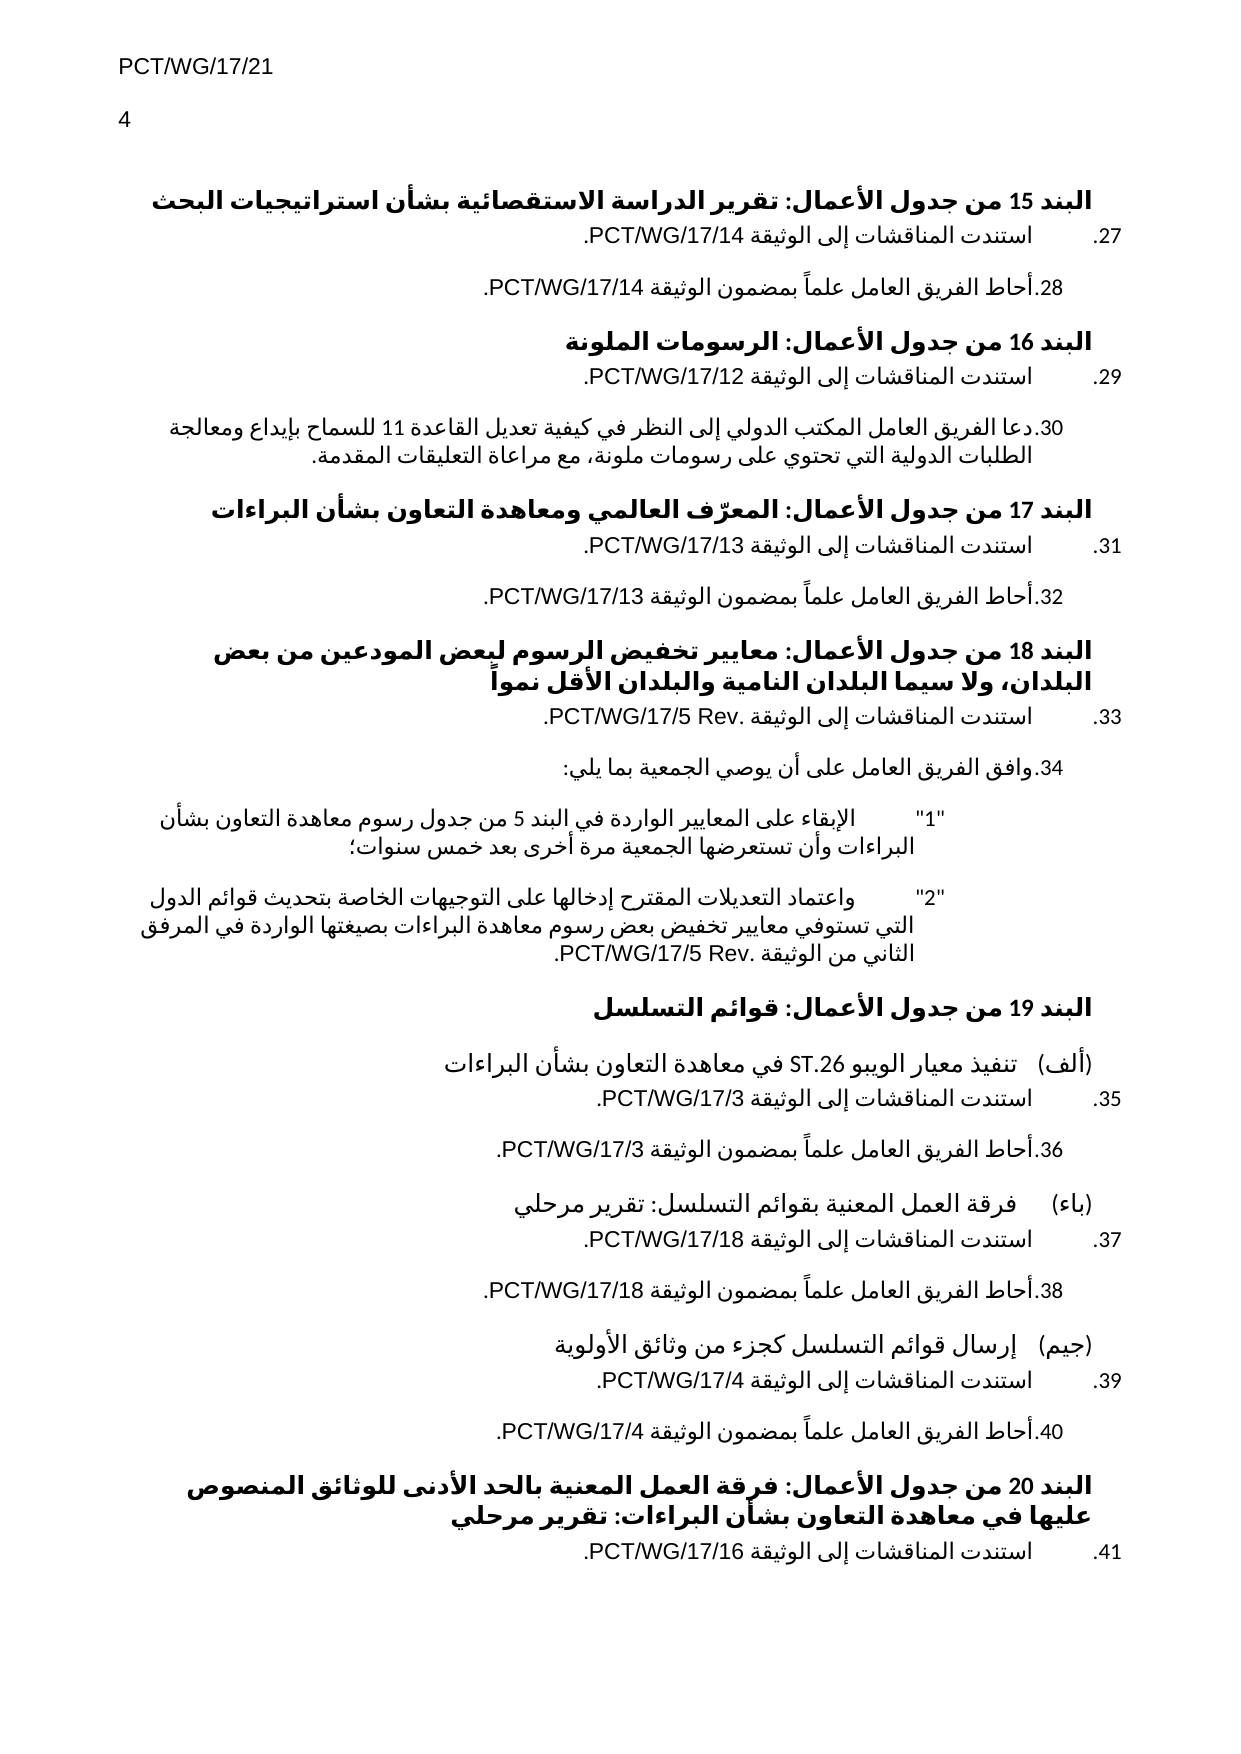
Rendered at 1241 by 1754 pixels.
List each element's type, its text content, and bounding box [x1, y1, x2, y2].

subtitle البند 20 من جدول الأعمال: فرقة العمل المعنية بالحد الأدنى للوثائق المنصوص عليها في معاهدة التعاون بشأن البراءات: تقرير مرحلي [118, 1470, 1092, 1531]
text دعا الفريق العامل المكتب الدولي إلى النظر في كيفية تعديل القاعدة 11 للسماح بإيداع ومعالجة الطلبات الدولية التي تحتوي على رسومات ملونة، مع مراعاة التعليقات المقدمة. [118, 413, 1034, 469]
text أحاط الفريق العامل علماً بمضمون الوثيقة PCT/WG/17/3. [118, 1136, 1034, 1163]
text استندت المناقشات إلى الوثيقة .PCT/WG/17/5 Rev. [118, 702, 1092, 730]
text أحاط الفريق العامل علماً بمضمون الوثيقة PCT/WG/17/18. [118, 1276, 1034, 1304]
subtitle البند 16 من جدول الأعمال: الرسومات الملونة [118, 326, 1092, 356]
subtitle البند 18 من جدول الأعمال: معايير تخفيض الرسوم لبعض المودعين من بعض البلدان، ولا سيما البلدان النامية والبلدان الأقل نمواً [118, 635, 1092, 696]
subtitle البند 17 من جدول الأعمال: المعرّف العالمي ومعاهدة التعاون بشأن البراءات [118, 494, 1092, 525]
subtitle (ألف) تنفيذ معيار الويبو ST.26 في معاهدة التعاون بشأن البراءات [118, 1048, 1092, 1078]
list واعتماد التعديلات المقترح إدخالها على التوجيهات الخاصة بتحديث قوائم الدول التي تستوفي معايير تخفيض بعض رسوم معاهدة البراءات بصيغتها الواردة في المرفق الثاني من الوثيقة .PCT/WG/17/5 Rev. [118, 883, 945, 967]
text استندت المناقشات إلى الوثيقة PCT/WG/17/18. [118, 1225, 1092, 1253]
text استندت المناقشات إلى الوثيقة PCT/WG/17/3. [118, 1084, 1092, 1113]
list الإبقاء على المعايير الواردة في البند 5 من جدول رسوم معاهدة التعاون بشأن البراءات وأن تستعرضها الجمعية مرة أخرى بعد خمس سنوات؛ [118, 804, 945, 860]
text أحاط الفريق العامل علماً بمضمون الوثيقة PCT/WG/17/13. [118, 582, 1034, 610]
text وافق الفريق العامل على أن يوصي الجمعية بما يلي: [118, 753, 1034, 781]
text استندت المناقشات إلى الوثيقة PCT/WG/17/4. [118, 1366, 1092, 1394]
subtitle (باء) فرقة العمل المعنية بقوائم التسلسل: تقرير مرحلي [118, 1188, 1092, 1219]
subtitle البند 19 من جدول الأعمال: قوائم التسلسل [118, 992, 1092, 1023]
subtitle البند 15 من جدول الأعمال: تقرير الدراسة الاستقصائية بشأن استراتيجيات البحث [118, 185, 1092, 215]
text استندت المناقشات إلى الوثيقة PCT/WG/17/13. [118, 531, 1092, 559]
subtitle (جيم) إرسال قوائم التسلسل كجزء من وثائق الأولوية [118, 1329, 1092, 1360]
text استندت المناقشات إلى الوثيقة PCT/WG/17/12. [118, 362, 1092, 390]
text استندت المناقشات إلى الوثيقة PCT/WG/17/16. [118, 1537, 1092, 1565]
text أحاط الفريق العامل علماً بمضمون الوثيقة PCT/WG/17/4. [118, 1417, 1034, 1445]
text استندت المناقشات إلى الوثيقة PCT/WG/17/14. [118, 222, 1092, 250]
text أحاط الفريق العامل علماً بمضمون الوثيقة PCT/WG/17/14. [118, 273, 1034, 301]
